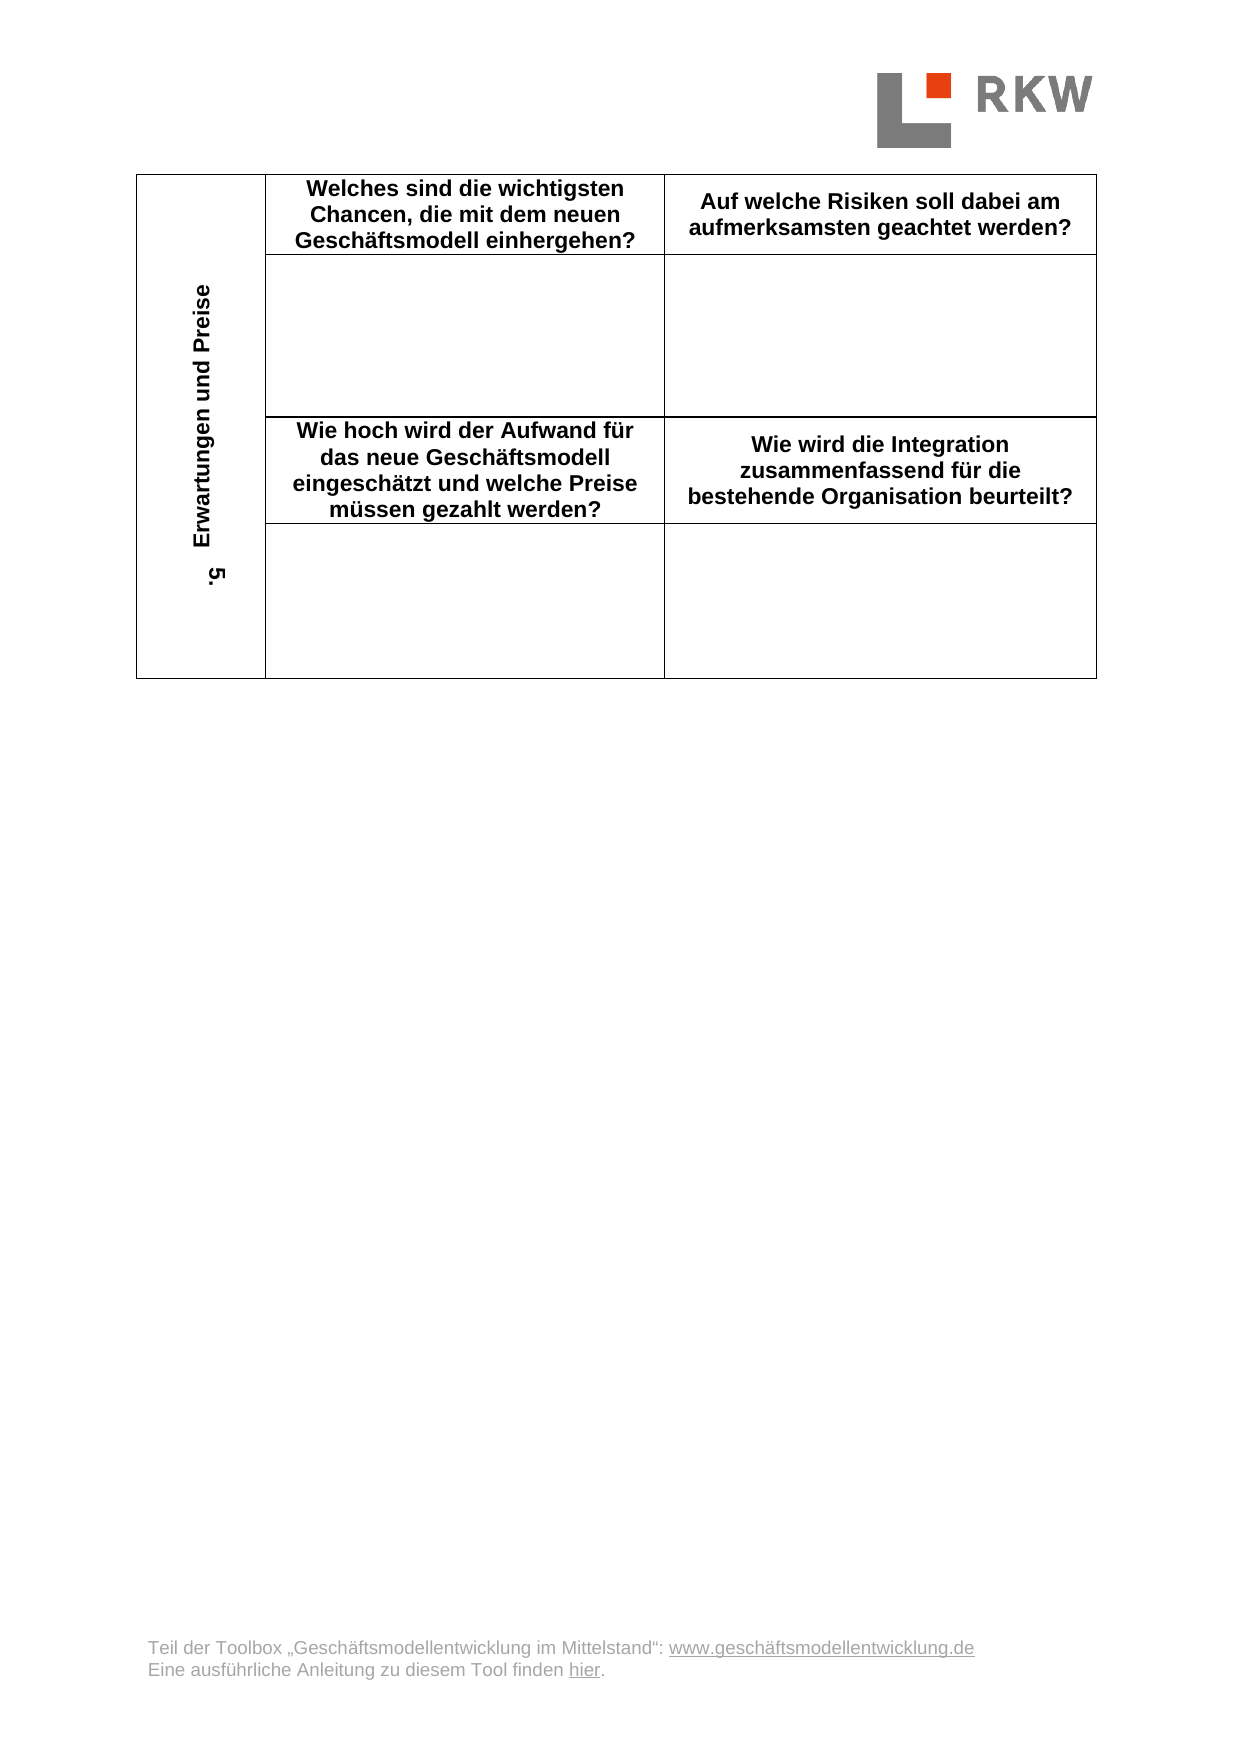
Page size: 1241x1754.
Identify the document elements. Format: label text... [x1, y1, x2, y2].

table_cell Wie wird die Integration zusammenfassend für die bestehende Organisation beurteilt? [665, 418, 1096, 523]
table_cell Auf welche Risiken soll dabei am aufmerksamsten geachtet werden? [665, 175, 1096, 254]
table_cell [665, 524, 1096, 678]
picture [877, 73, 1093, 148]
table_cell Welches sind die wichtigsten Chancen, die mit dem neuen Geschäftsmodell einhergehen? [266, 175, 664, 254]
table_cell [665, 255, 1096, 416]
table_cell Erwartungen und Preise [137, 175, 265, 678]
table_cell [266, 255, 664, 416]
table_cell [266, 524, 664, 678]
table_cell Wie hoch wird der Aufwand für das neue Geschäftsmodell eingeschätzt und welche Preise müssen gezahlt werden? [266, 418, 664, 523]
